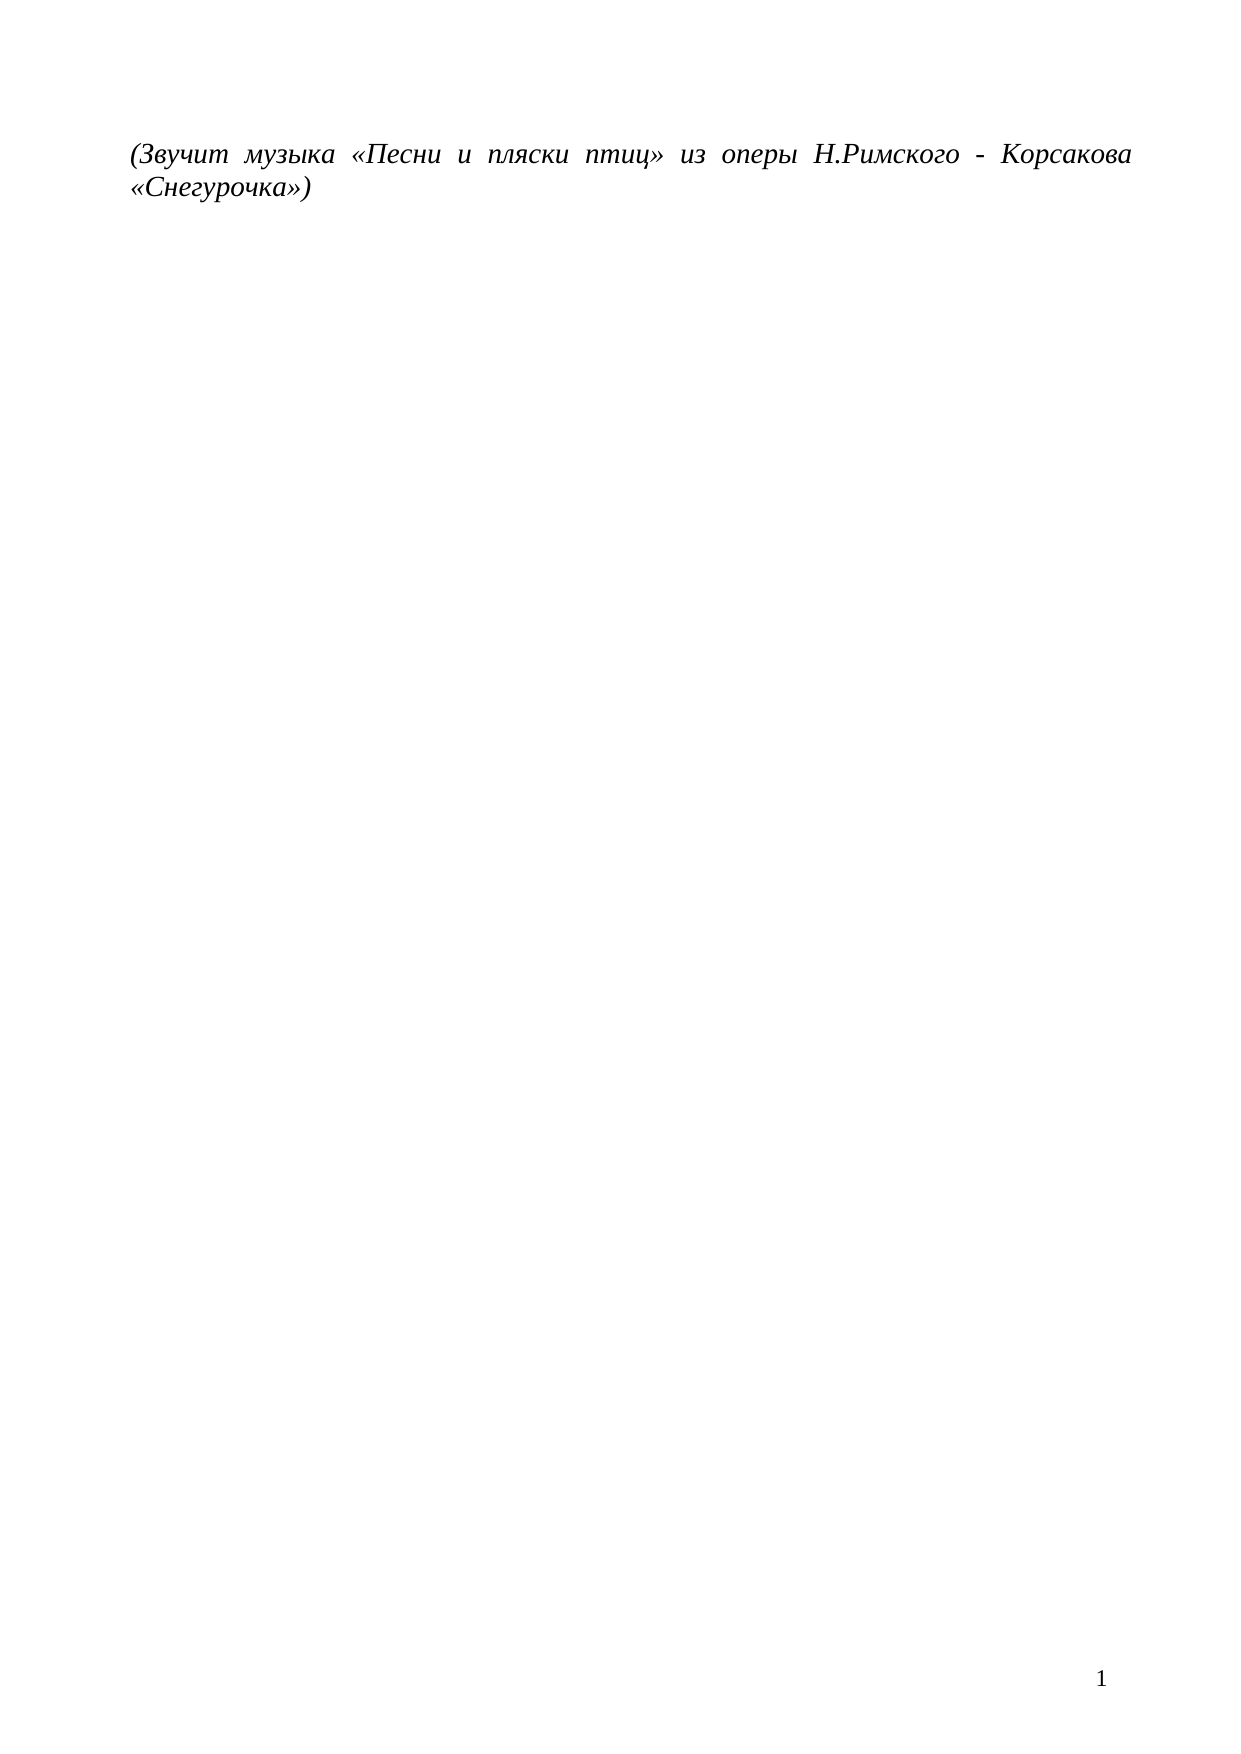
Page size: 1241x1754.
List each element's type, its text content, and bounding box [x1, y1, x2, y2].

text (Звучит музыка «Песни и пляски птиц» из оперы Н.Римского - Корсакова «Снегурочка») [130, 136, 1133, 203]
